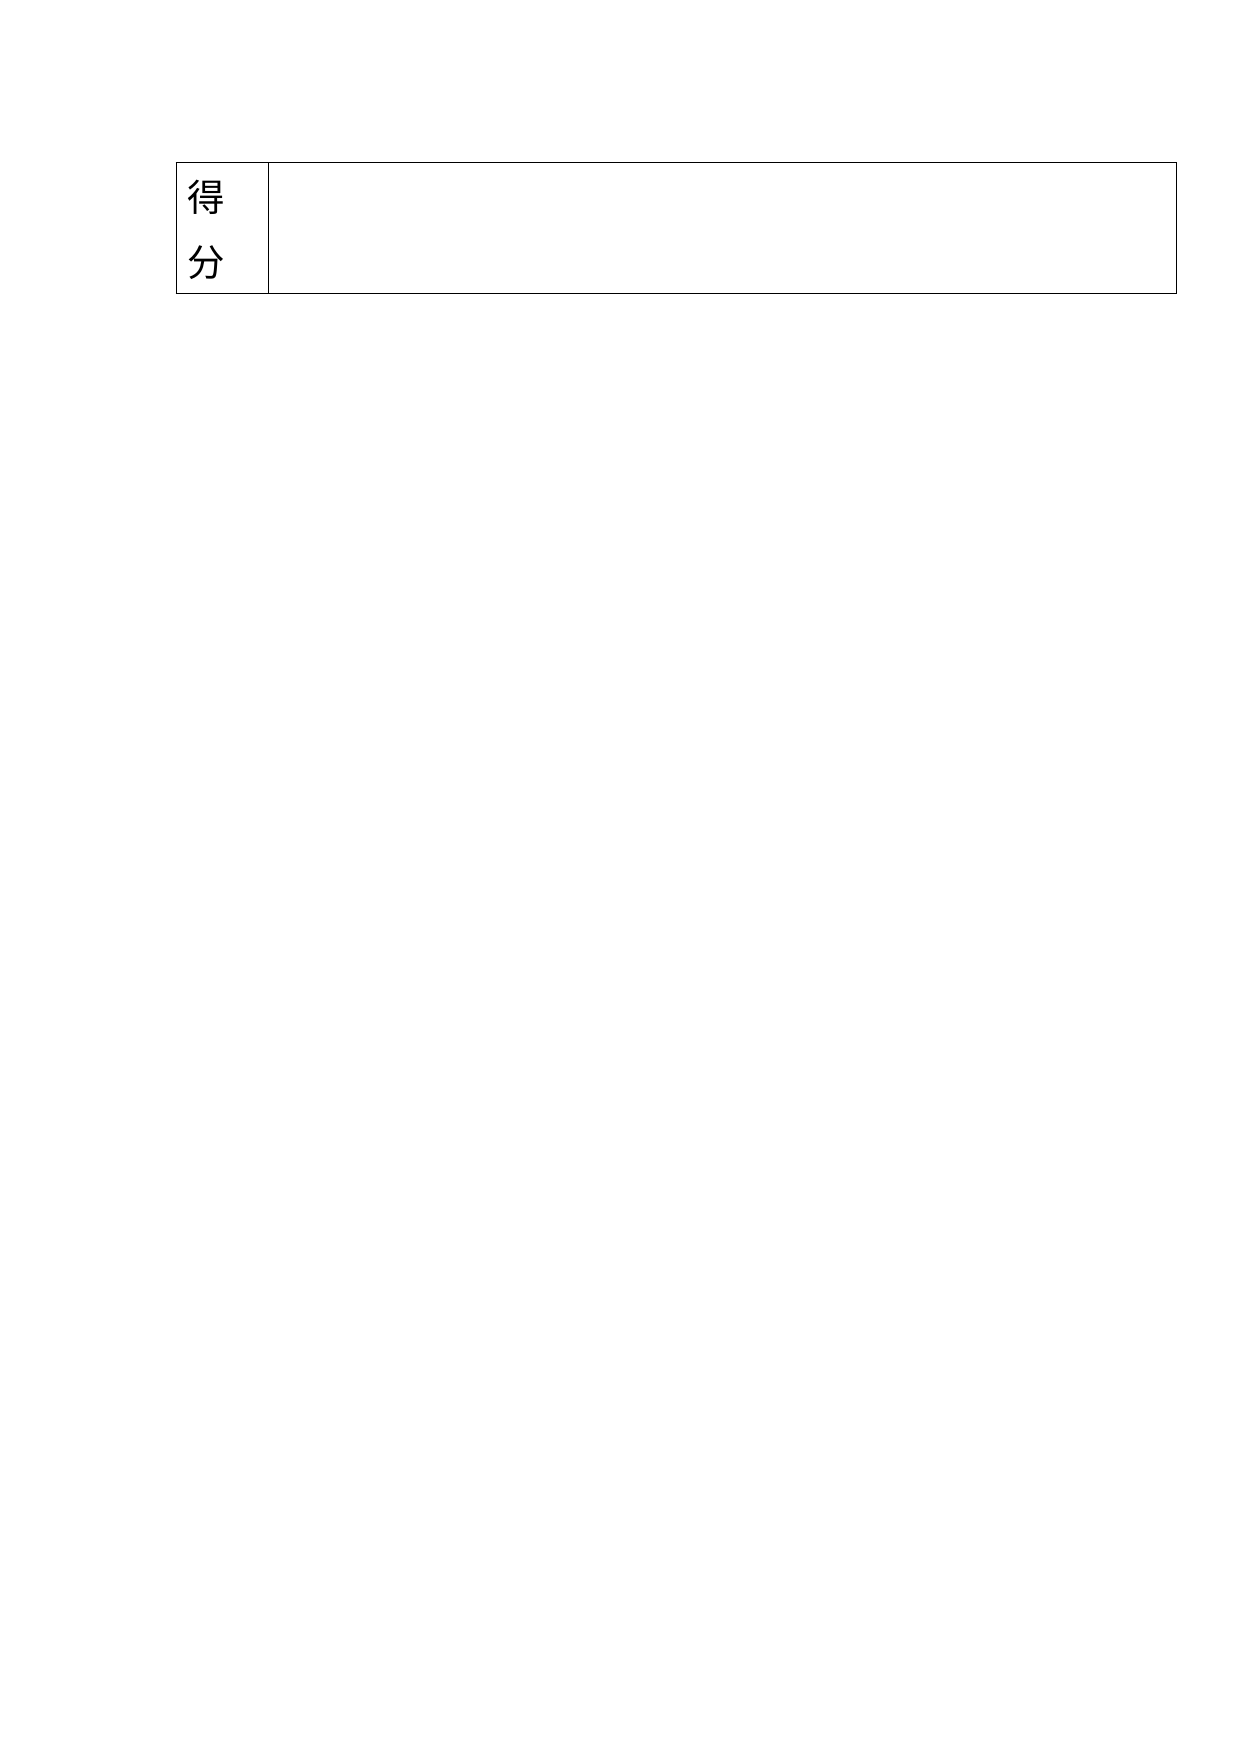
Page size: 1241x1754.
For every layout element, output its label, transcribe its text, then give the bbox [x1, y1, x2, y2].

table_cell [269, 163, 1176, 293]
table_cell 总得分 [177, 163, 268, 293]
